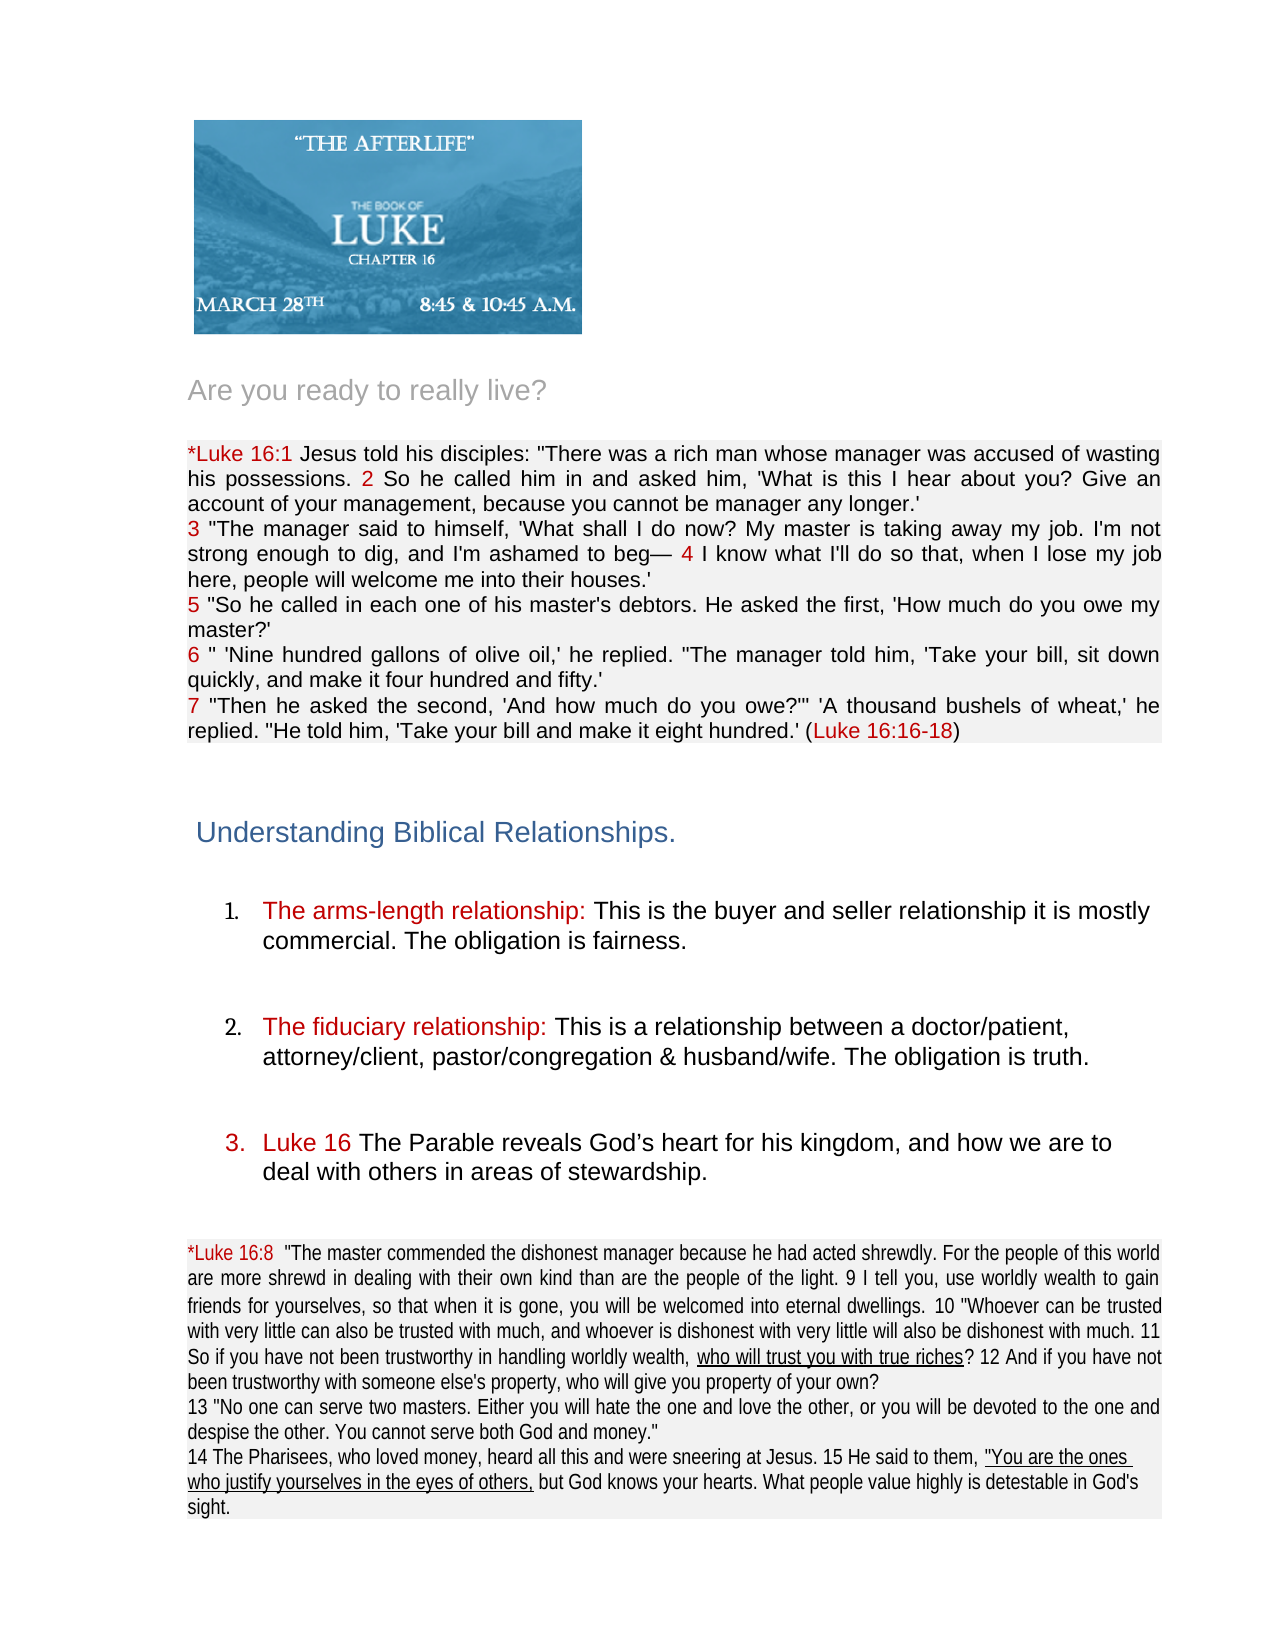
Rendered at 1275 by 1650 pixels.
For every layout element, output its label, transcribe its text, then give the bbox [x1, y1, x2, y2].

text 5 "So he called in each one of his master's debtors. He asked the first, 'How much do you owe my master?' [187, 592, 1162, 642]
text 3 "The manager said to himself, 'What shall I do now? My master is taking away my job. I'm not strong enough to dig, and I'm ashamed to beg— 4 I know what I'll do so that, when I lose my job here, people will welcome me into their houses.' [187, 516, 1162, 592]
text 6 " 'Nine hundred gallons of olive oil,' he replied. "The manager told him, 'Take your bill, sit down quickly, and make it four hundred and fifty.' [187, 642, 1162, 692]
list The arms-length relationship: This is the buyer and seller relationship it is mostly commercial. The obligation is fairness. [225, 896, 1172, 955]
text 13 "No one can serve two masters. Either you will hate the one and love the other, or you will be devoted to the one and despise the other. You cannot serve both God and money." [187, 1394, 1162, 1444]
text Understanding Biblical Relationships. [187, 815, 1162, 848]
picture [187, 115, 588, 340]
list Luke 16 The Parable reveals God’s heart for his kingdom, and how we are to deal with others in areas of stewardship. [225, 1128, 1162, 1186]
text Are you ready to really live? [187, 373, 1162, 407]
text 14 The Pharisees, who loved money, heard all this and were sneering at Jesus. 15 He said to them, "You are the ones who justify yourselves in the eyes of others, but God knows your hearts. What people value highly is detestable in God's sight. [187, 1444, 1162, 1519]
text *Luke 16:1 Jesus told his disciples: "There was a rich man whose manager was accused of wasting his possessions. 2 So he called him in and asked him, 'What is this I hear about you? Give an account of your management, because you cannot be manager any longer.' [187, 440, 1162, 516]
text 7 "Then he asked the second, 'And how much do you owe?'" 'A thousand bushels of wheat,' he replied. "He told him, 'Take your bill and make it eight hundred.' (Luke 16:16-18) [187, 692, 1162, 743]
text *Luke 16:8 "The master commended the dishonest manager because he had acted shrewdly. For the people of this world are more shrewd in dealing with their own kind than are the people of the light. 9 I tell you, use worldly wealth to gain friends for yourselves, so that when it is gone, you will be welcomed into eternal dwellings. 10 "Whoever can be trusted with very little can also be trusted with much, and whoever is dishonest with very little will also be dishonest with much. 11 So if you have not been trustworthy in handling worldly wealth, who will trust you with true riches? 12 And if you have not been trustworthy with someone else's property, who will give you property of your own? [187, 1239, 1162, 1394]
list The fiduciary relationship: This is a relationship between a doctor/patient, attorney/client, pastor/congregation & husband/wife. The obligation is truth. [225, 1012, 1172, 1071]
